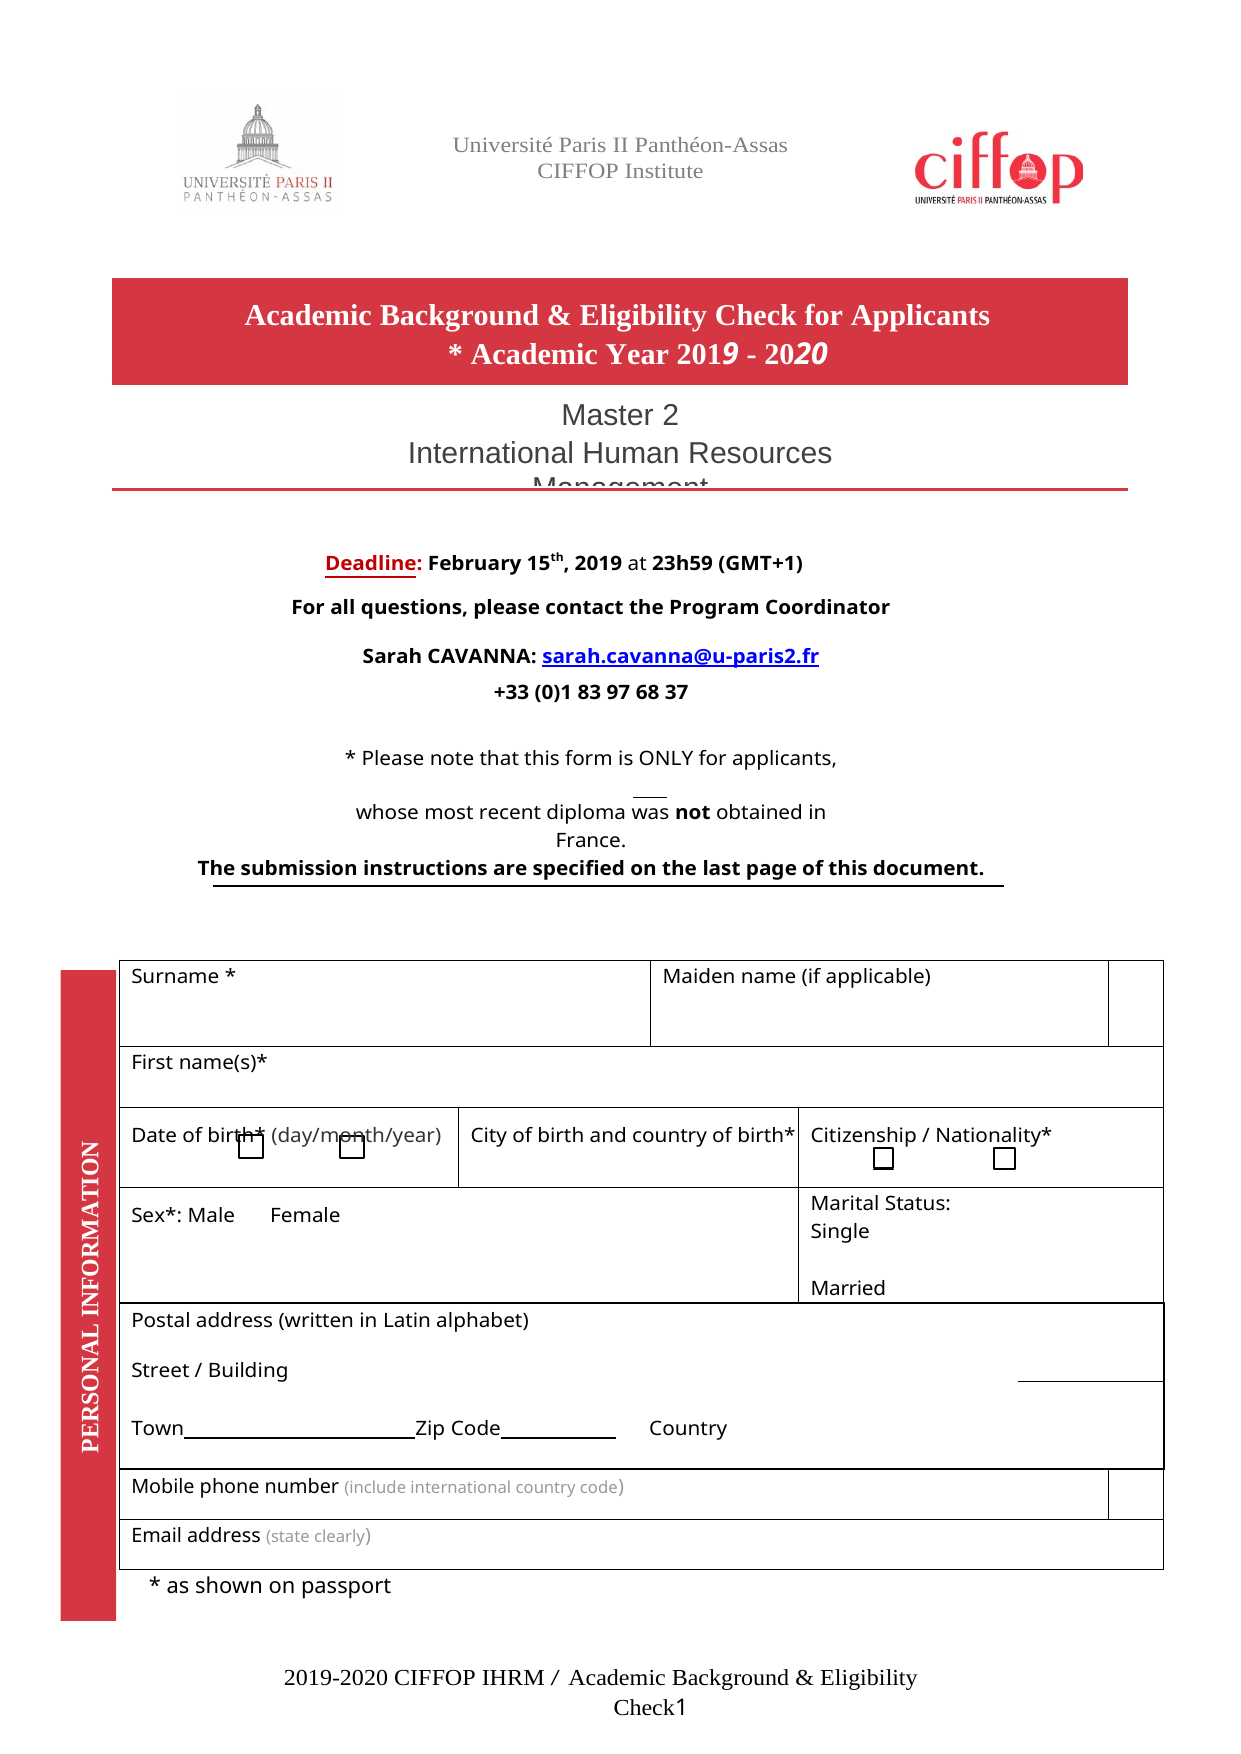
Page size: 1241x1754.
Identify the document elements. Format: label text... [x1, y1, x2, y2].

text Université Paris II Panthéon-Assas CIFFOP Institute [436, 132, 805, 183]
table_cell Marital Status: Single Married [799, 1188, 1163, 1302]
table_cell City of birth and country of birth* [459, 1108, 798, 1187]
table_cell Town Zip Code Country [120, 1381, 1163, 1468]
table_header Surname * [120, 961, 650, 1046]
text For all questions, please contact the Program Coordinator [203, 593, 979, 620]
table_cell Sex*: Male Female [120, 1188, 798, 1302]
text The submission instructions are specified on the last page of this document. [85, 854, 1097, 881]
table_cell Postal address (written in Latin alphabet) Street / Building [120, 1304, 1017, 1381]
text Sarah CAVANNA: sarah.cavanna@u-paris2.fr [203, 642, 979, 669]
table_cell First name(s)* [120, 1047, 1163, 1107]
table_header Maiden name (if applicable) [651, 961, 1108, 1046]
table_cell [1018, 1304, 1163, 1381]
table_cell [1109, 1470, 1163, 1518]
table_cell Mobile phone number (include international country code) [120, 1470, 1108, 1518]
picture [60, 970, 117, 1621]
table_cell Email address (state clearly) [120, 1520, 1163, 1569]
text +33 (0)1 83 97 68 37 [377, 679, 805, 706]
text * Please note that this form is ONLY for applicants, whose most recent diploma was not obtained in France. [330, 744, 851, 853]
table_header [1109, 961, 1163, 1046]
picture [915, 131, 1084, 204]
table_cell Citizenship / Nationality* [799, 1108, 1163, 1187]
picture [178, 93, 342, 211]
text * as shown on passport [149, 1570, 1180, 1600]
table_cell Date of birth* (day/month/year) [120, 1108, 458, 1187]
text Deadline: February 15th, 2019 at 23h59 (GMT+1) [325, 549, 1180, 576]
